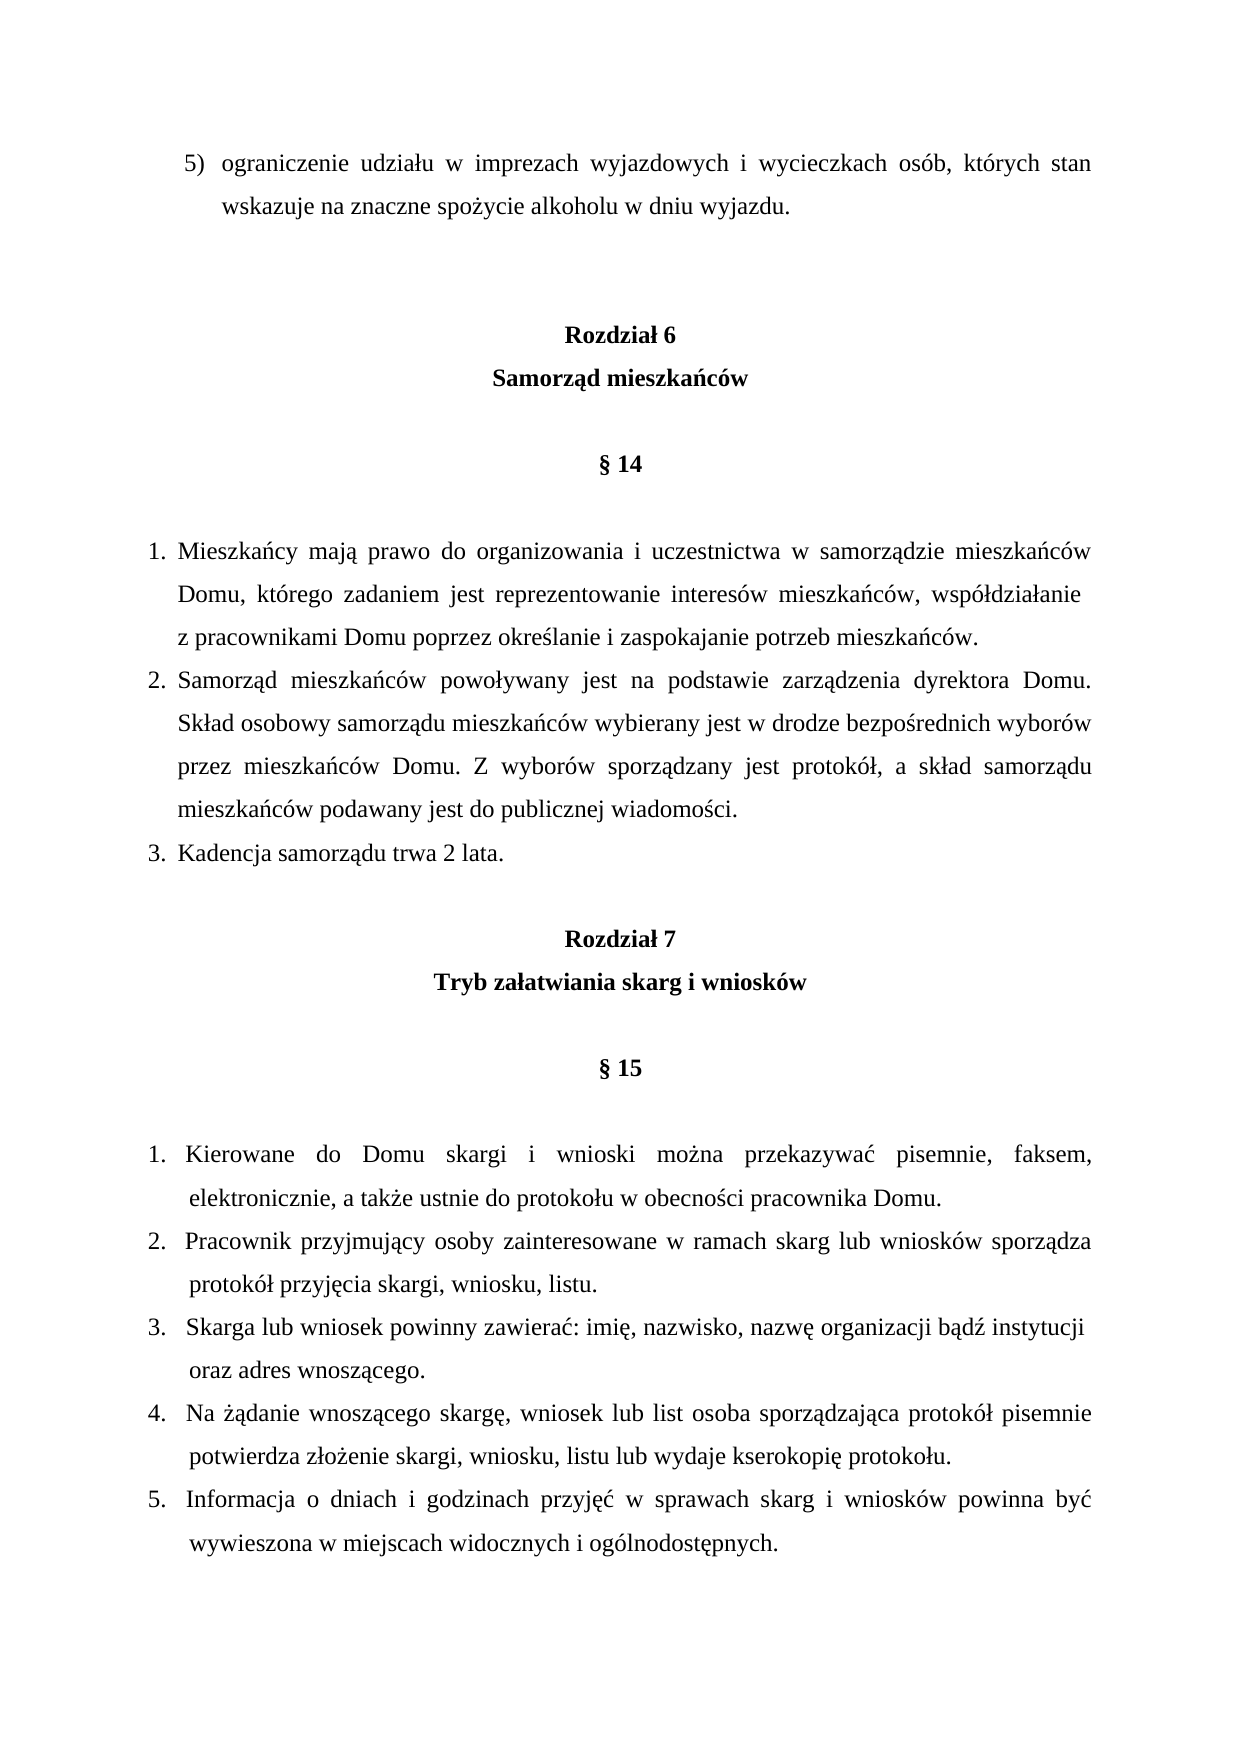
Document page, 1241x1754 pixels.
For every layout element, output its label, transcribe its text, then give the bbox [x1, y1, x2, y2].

list Samorząd mieszkańców powoływany jest na podstawie zarządzenia dyrektora Domu. Skład osobowy samorządu mieszkańców wybierany jest w drodze bezpośrednich wyborów przez mieszkańców Domu. Z wyborów sporządzany jest protokół, a skład samorządu mieszkańców podawany jest do publicznej wiadomości. [148, 665, 1093, 823]
list Kierowane do Domu skargi i wnioski można przekazywać pisemnie, faksem, elektronicznie, a także ustnie do protokołu w obecności pracownika Domu. [148, 1139, 1093, 1211]
list Kadencja samorządu trwa 2 lata. [148, 838, 1093, 866]
subtitle § 14 [148, 449, 1093, 478]
list Skarga lub wniosek powinny zawierać: imię, nazwisko, nazwę organizacji bądź instytucji oraz adres wnoszącego. [148, 1312, 1093, 1384]
list Mieszkańcy mają prawo do organizowania i uczestnictwa w samorządzie mieszkańców Domu, którego zadaniem jest reprezentowanie interesów mieszkańców, współdziałanie z pracownikami Domu poprzez określanie i zaspokajanie potrzeb mieszkańców. [148, 536, 1093, 651]
list Pracownik przyjmujący osoby zainteresowane w ramach skarg lub wniosków sporządza protokół przyjęcia skargi, wniosku, listu. [148, 1226, 1093, 1298]
subtitle § 15 [148, 1053, 1093, 1082]
text Rozdział 7 [148, 924, 1093, 953]
list ograniczenie udziału w imprezach wyjazdowych i wycieczkach osób, których stan wskazuje na znaczne spożycie alkoholu w dniu wyjazdu. [184, 148, 1093, 219]
list Informacja o dniach i godzinach przyjęć w sprawach skarg i wniosków powinna być wywieszona w miejscach widocznych i ogólnodostępnych. [148, 1484, 1093, 1556]
list Na żądanie wnoszącego skargę, wniosek lub list osoba sporządzająca protokół pisemnie potwierdza złożenie skargi, wniosku, listu lub wydaje kserokopię protokołu. [148, 1398, 1093, 1470]
text Samorząd mieszkańców [148, 363, 1093, 392]
text Rozdział 6 [148, 320, 1093, 349]
text Tryb załatwiania skarg i wniosków [148, 967, 1093, 996]
